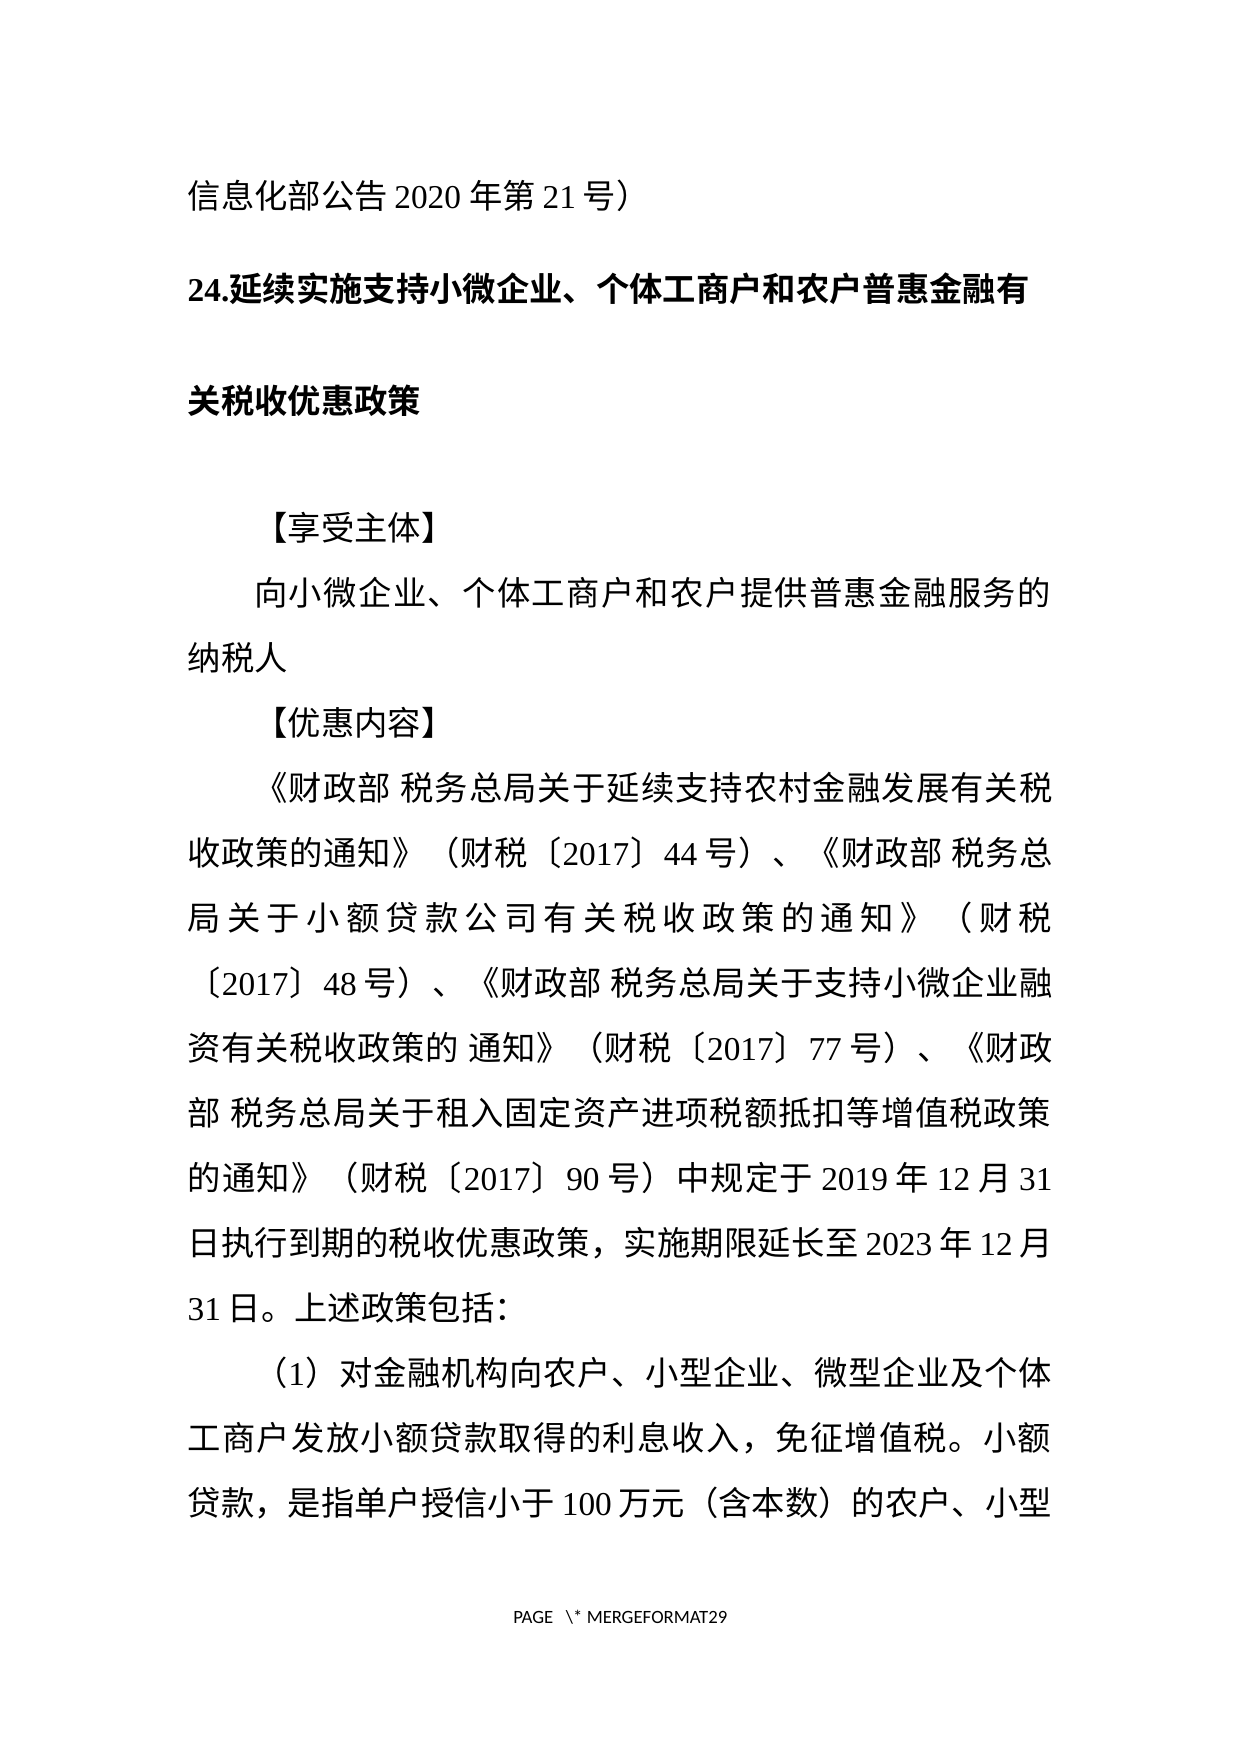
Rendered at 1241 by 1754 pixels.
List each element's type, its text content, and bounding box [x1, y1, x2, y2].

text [187, 1339, 1053, 1534]
text 《财政部 税务总局关于延续支持农村金融发展有关税收政策的通知》（财税〔2017〕44号）、《财政部 税务总局关于小额贷款公司有关税收政策的通知》（财税〔2017〕48号）、《财政部 税务总局关于支持小微企业融资有关税收政策的 通知》（财税〔2017〕77号）、《财政部 税务总局关于租入固定资产进项税额抵扣等增值税政策的通知》（财税〔2017〕90号）中规定于2019年12月31日执行到期的税收优惠政策，实施期限延长至2023年12月31日。上述政策包括： [187, 754, 1053, 1339]
text 【优惠内容】 [187, 689, 1053, 754]
text 向小微企业、个体工商户和农户提供普惠金融服务的纳税人 [187, 559, 1053, 689]
subtitle 24.延续实施支持小微企业、个体工商户和农户普惠金融有关税收优惠政策 [187, 254, 1053, 431]
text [187, 162, 1053, 227]
text 【享受主体】 [187, 494, 1053, 559]
